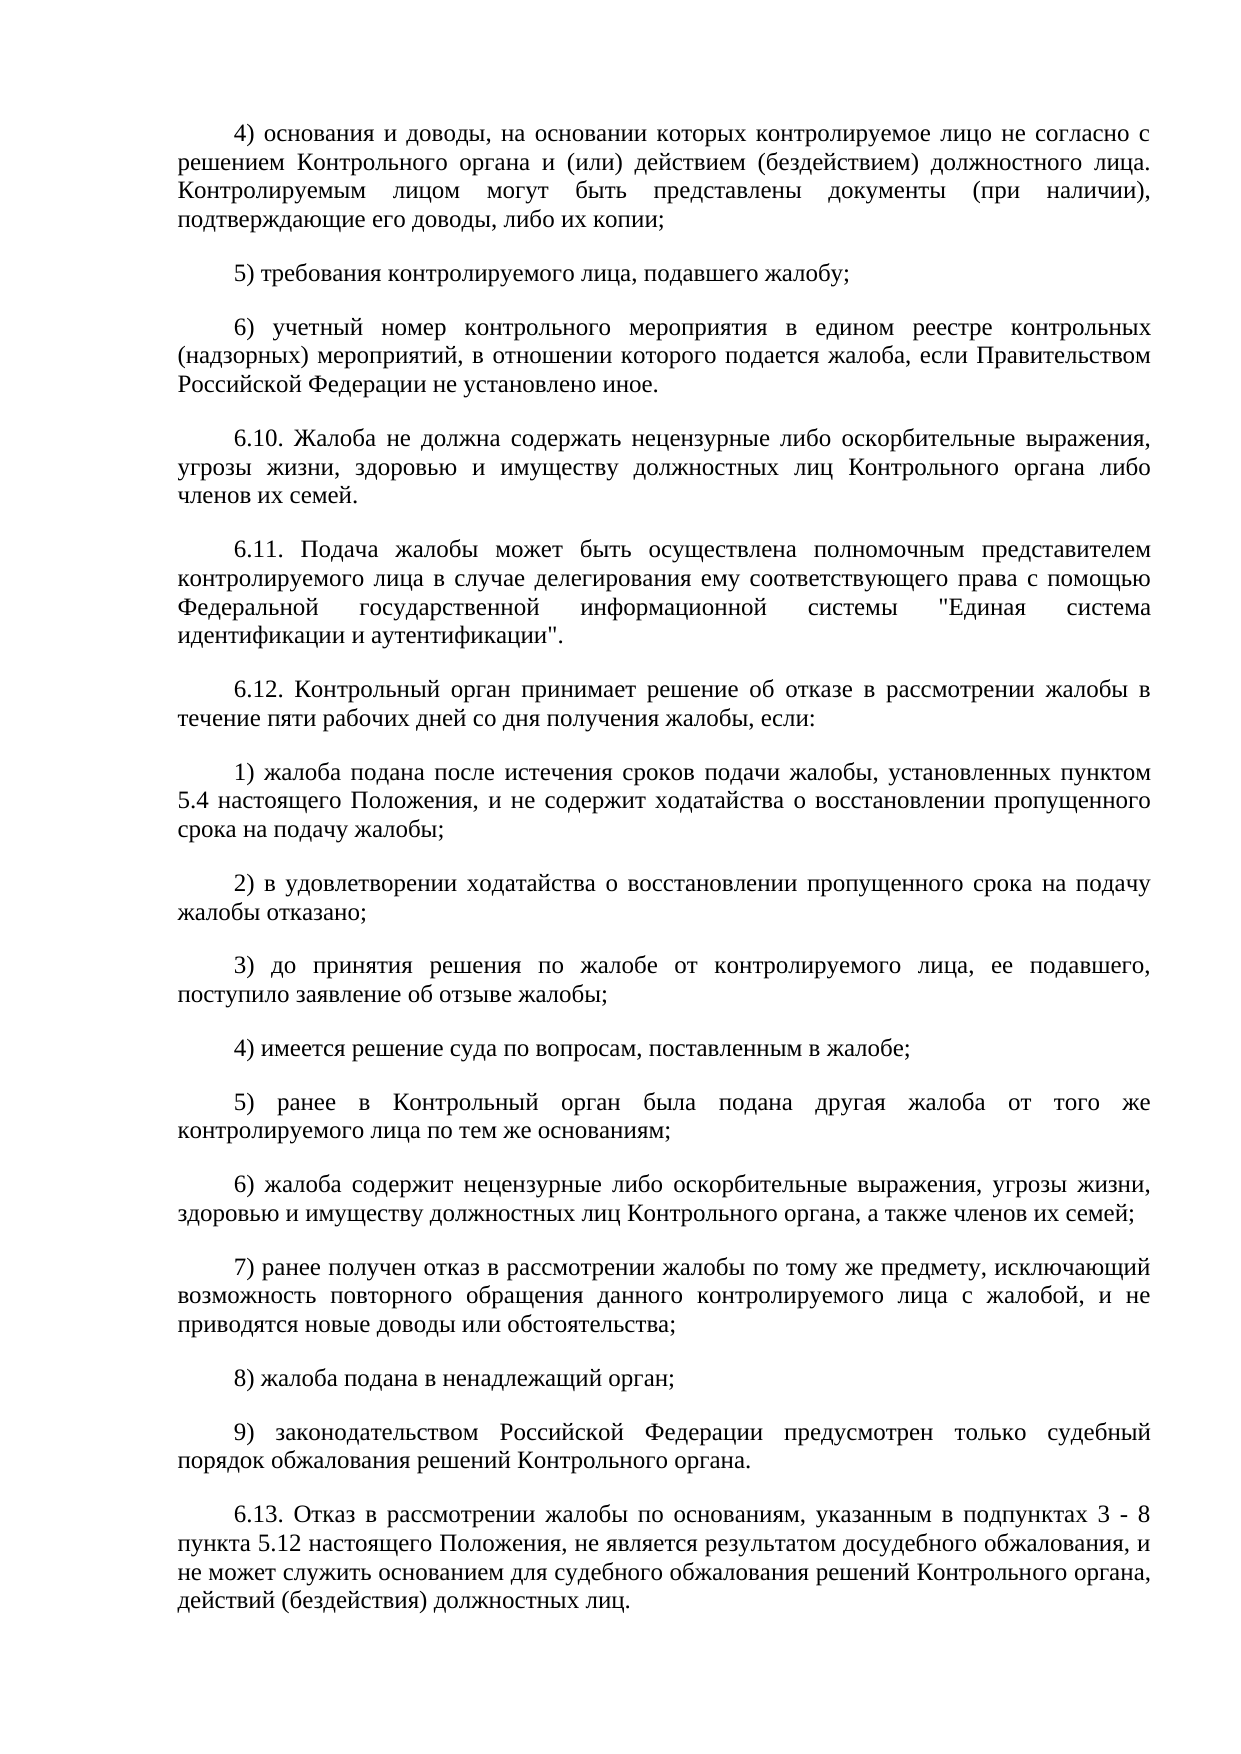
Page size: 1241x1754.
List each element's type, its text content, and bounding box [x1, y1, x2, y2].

text 6.10. Жалоба не должна содержать нецензурные либо оскорбительные выражения, угрозы жизни, здоровью и имуществу должностных лиц Контрольного органа либо членов их семей. [177, 423, 1152, 509]
text 5) требования контролируемого лица, подавшего жалобу; [177, 258, 1152, 287]
text 6.12. Контрольный орган принимает решение об отказе в рассмотрении жалобы в течение пяти рабочих дней со дня получения жалобы, если: [177, 674, 1152, 732]
text 1) жалоба подана после истечения сроков подачи жалобы, установленных пунктом 5.4 настоящего Положения, и не содержит ходатайства о восстановлении пропущенного срока на подачу жалобы; [177, 757, 1152, 843]
text 6) учетный номер контрольного мероприятия в едином реестре контрольных (надзорных) мероприятий, в отношении которого подается жалоба, если Правительством Российской Федерации не установлено иное. [177, 312, 1152, 398]
text 7) ранее получен отказ в рассмотрении жалобы по тому же предмету, исключающий возможность повторного обращения данного контролируемого лица с жалобой, и не приводятся новые доводы или обстоятельства; [177, 1252, 1152, 1338]
text 4) основания и доводы, на основании которых контролируемое лицо не согласно с решением Контрольного органа и (или) действием (бездействием) должностного лица. Контролируемым лицом могут быть представлены документы (при наличии), подтверждающие его доводы, либо их копии; [177, 118, 1152, 233]
text 6) жалоба содержит нецензурные либо оскорбительные выражения, угрозы жизни, здоровью и имуществу должностных лиц Контрольного органа, а также членов их семей; [177, 1169, 1152, 1227]
text 3) до принятия решения по жалобе от контролируемого лица, ее подавшего, поступило заявление об отзыве жалобы; [177, 951, 1152, 1008]
text 8) жалоба подана в ненадлежащий орган; [177, 1363, 1152, 1392]
text 4) имеется решение суда по вопросам, поставленным в жалобе; [177, 1033, 1152, 1062]
text 9) законодательством Российской Федерации предусмотрен только судебный порядок обжалования решений Контрольного органа. [177, 1417, 1152, 1474]
text 5) ранее в Контрольный орган была подана другая жалоба от того же контролируемого лица по тем же основаниям; [177, 1087, 1152, 1144]
text 6.13. Отказ в рассмотрении жалобы по основаниям, указанным в подпунктах 3 - 8 пункта 5.12 настоящего Положения, не является результатом досудебного обжалования, и не может служить основанием для судебного обжалования решений Контрольного органа, действий (бездействия) должностных лиц. [177, 1499, 1152, 1614]
text 6.11. Подача жалобы может быть осуществлена полномочным представителем контролируемого лица в случае делегирования ему соответствующего права с помощью Федеральной государственной информационной системы "Единая система идентификации и аутентификации". [177, 534, 1152, 649]
text 2) в удовлетворении ходатайства о восстановлении пропущенного срока на подачу жалобы отказано; [177, 868, 1152, 926]
